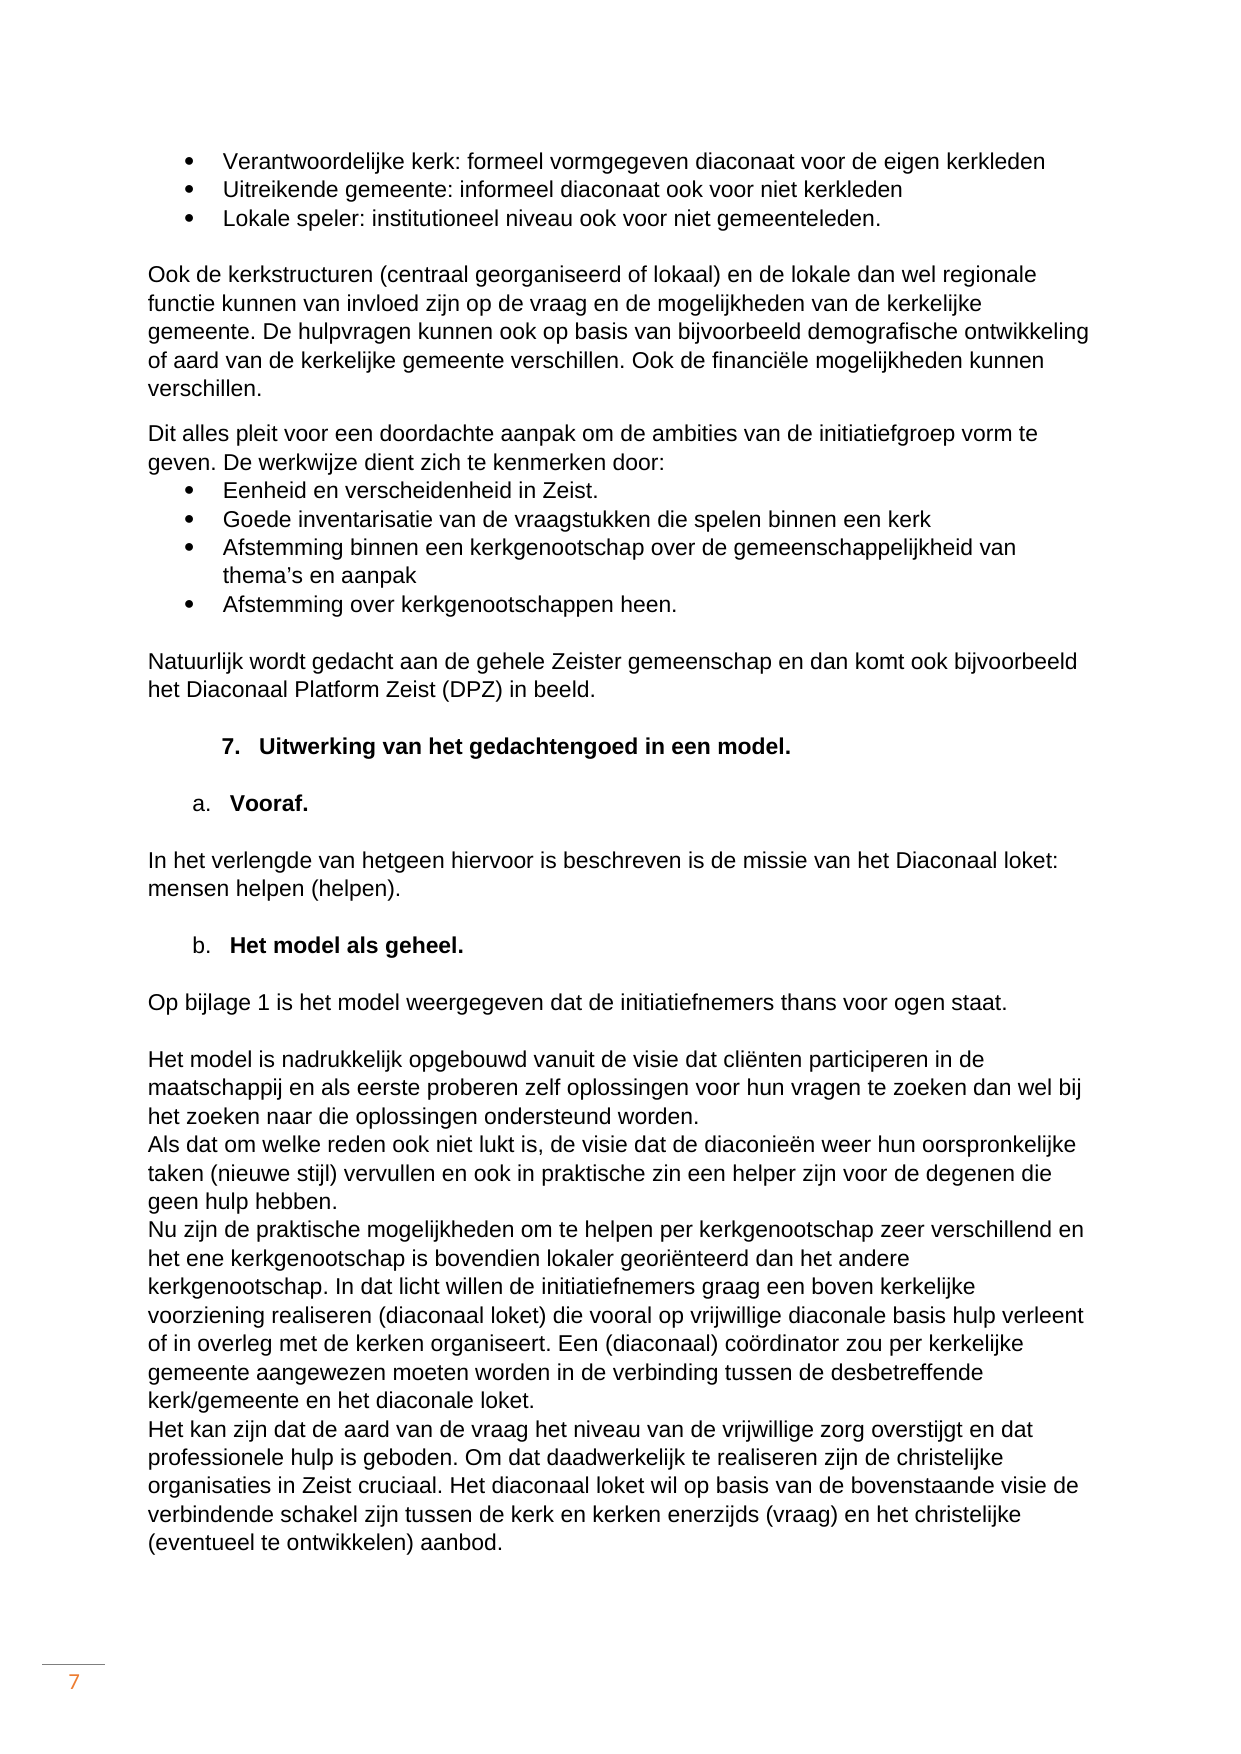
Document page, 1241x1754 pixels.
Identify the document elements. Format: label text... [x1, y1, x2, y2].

text Het model is nadrukkelijk opgebouwd vanuit de visie dat cliënten participeren in de maatschappij en als eerste proberen zelf oplossingen voor hun vragen te zoeken dan wel bij het zoeken naar die oplossingen ondersteund worden. [148, 1046, 1093, 1129]
list Uitwerking van het gedachtengoed in een model. [221, 733, 1093, 759]
list Natuurlijk wordt gedacht aan de gehele Zeister gemeenschap en dan komt ook bijvoorbeeld het Diaconaal Platform Zeist (DPZ) in beeld. [148, 648, 1093, 702]
text Op bijlage 1 is het model weergegeven dat de initiatiefnemers thans voor ogen staat. [148, 989, 1093, 1015]
text Het kan zijn dat de aard van de vraag het niveau van de vrijwillige zorg overstijgt en dat professionele hulp is geboden. Om dat daadwerkelijk te realiseren zijn de christelijke organisaties in Zeist cruciaal. Het diaconaal loket wil op basis van de bovenstaande visie de verbindende schakel zijn tussen de kerk en kerken enerzijds (vraag) en het christelijke (eventueel te ontwikkelen) aanbod. [148, 1416, 1093, 1556]
text In het verlengde van hetgeen hiervoor is beschreven is de missie van het Diaconaal loket: mensen helpen (helpen). [148, 847, 1093, 902]
list Uitreikende gemeente: informeel diaconaat ook voor niet kerkleden [185, 176, 1093, 202]
text Dit alles pleit voor een doordachte aanpak om de ambities van de initiatiefgroep vorm te geven. De werkwijze dient zich te kenmerken door: [148, 420, 1093, 475]
list Afstemming over kerkgenootschappen heen. [185, 591, 1093, 617]
list Verantwoordelijke kerk: formeel vormgegeven diaconaat voor de eigen kerkleden [185, 148, 1093, 174]
list Goede inventarisatie van de vraagstukken die spelen binnen een kerk [185, 506, 1093, 532]
text Als dat om welke reden ook niet lukt is, de visie dat de diaconieën weer hun oorspronkelijke taken (nieuwe stijl) vervullen en ook in praktische zin een helper zijn voor de degenen die geen hulp hebben. [148, 1131, 1093, 1214]
text Ook de kerkstructuren (centraal georganiseerd of lokaal) en de lokale dan wel regionale functie kunnen van invloed zijn op de vraag en de mogelijkheden van de kerkelijke gemeente. De hulpvragen kunnen ook op basis van bijvoorbeeld demografische ontwikkeling of aard van de kerkelijke gemeente verschillen. Ook de financiële mogelijkheden kunnen verschillen. [148, 261, 1093, 401]
text Nu zijn de praktische mogelijkheden om te helpen per kerkgenootschap zeer verschillend en het ene kerkgenootschap is bovendien lokaler georiënteerd dan het andere kerkgenootschap. In dat licht willen de initiatiefnemers graag een boven kerkelijke voorziening realiseren (diaconaal loket) die vooral op vrijwillige diaconale basis hulp verleent of in overleg met de kerken organiseert. Een (diaconaal) coördinator zou per kerkelijke gemeente aangewezen moeten worden in de verbinding tussen de desbetreffende kerk/gemeente en het diaconale loket. [148, 1216, 1093, 1413]
list Lokale speler: institutioneel niveau ook voor niet gemeenteleden. [185, 204, 1093, 231]
list Het model als geheel. [192, 932, 1093, 958]
list Afstemming binnen een kerkgenootschap over de gemeenschappelijkheid van thema’s en aanpak [185, 534, 1093, 589]
list Eenheid en verscheidenheid in Zeist. [185, 477, 1093, 503]
list Vooraf. [192, 790, 1093, 816]
